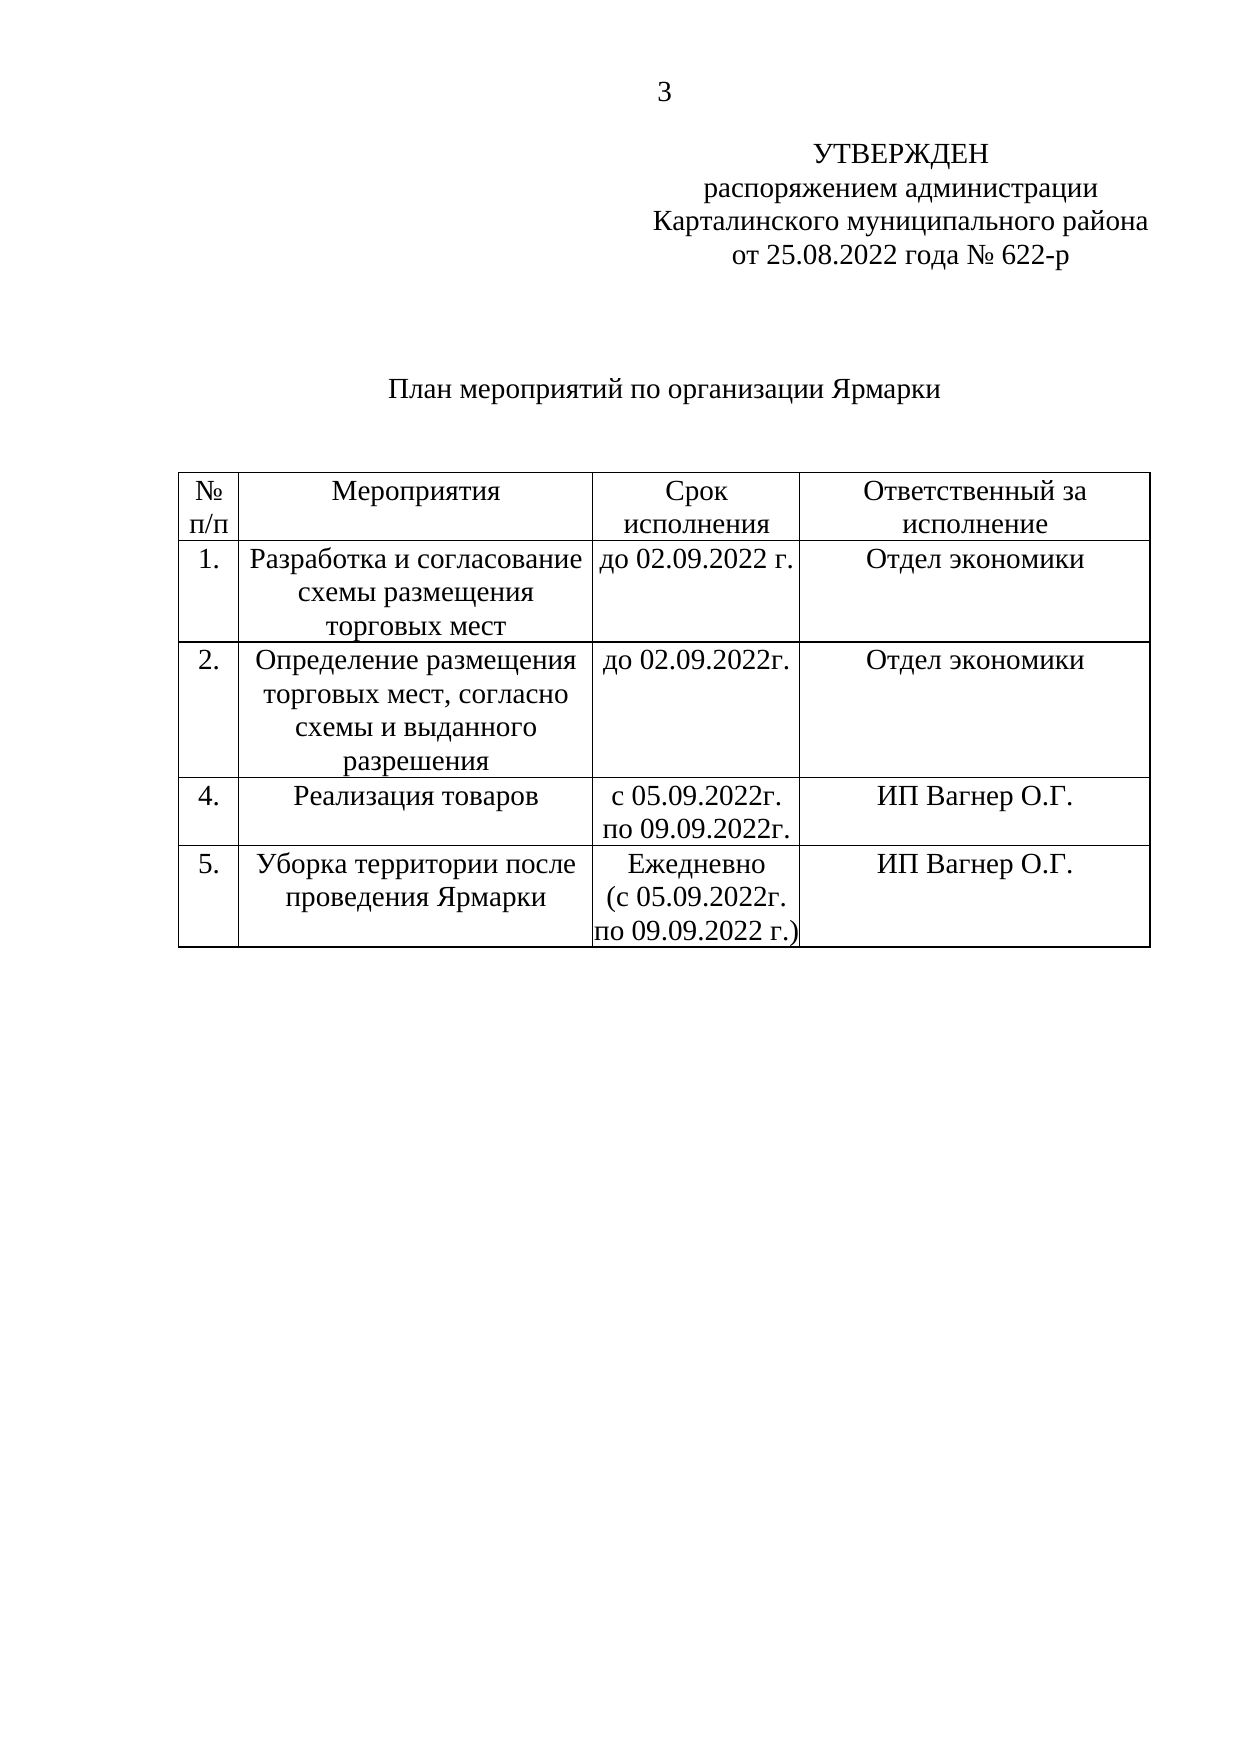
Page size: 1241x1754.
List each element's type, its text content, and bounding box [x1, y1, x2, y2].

table_cell Ежедневно (с 05.09.2022г. по 09.09.2022 г.) [593, 846, 799, 946]
table_cell Определение размещения торговых мест, согласно схемы и выданного разрешения [239, 643, 592, 777]
table_cell Разработка и согласование схемы размещения торговых мест [239, 541, 592, 641]
table_cell до 02.09.2022г. [593, 643, 799, 777]
subtitle План мероприятий по организации Ярмарки [177, 371, 1152, 404]
table_cell Уборка территории после проведения Ярмарки [239, 846, 592, 946]
text от 25.08.2022 года № 622-р [650, 237, 1152, 270]
table_cell Отдел экономики [800, 643, 1149, 777]
table_header Срок исполнения [593, 473, 799, 540]
table_cell 5. [179, 846, 238, 946]
table_header № п/п [179, 473, 238, 540]
table_cell Отдел экономики [800, 541, 1149, 641]
table_cell до 02.09.2022 г. [593, 541, 799, 641]
table_cell ИП Вагнер О.Г. [800, 846, 1149, 946]
table_cell 2. [179, 643, 238, 777]
table_cell 4. [179, 778, 238, 845]
table_header Ответственный за исполнение [800, 473, 1149, 540]
text распоряжением администрации [650, 170, 1152, 203]
text УТВЕРЖДЕН [650, 136, 1152, 170]
table_cell Реализация товаров [239, 778, 592, 845]
table_cell с 05.09.2022г. по 09.09.2022г. [593, 778, 799, 845]
table_cell ИП Вагнер О.Г. [800, 778, 1149, 845]
table_header Мероприятия [239, 473, 592, 540]
text Карталинского муниципального района [650, 203, 1152, 237]
table_cell 1. [179, 541, 238, 641]
